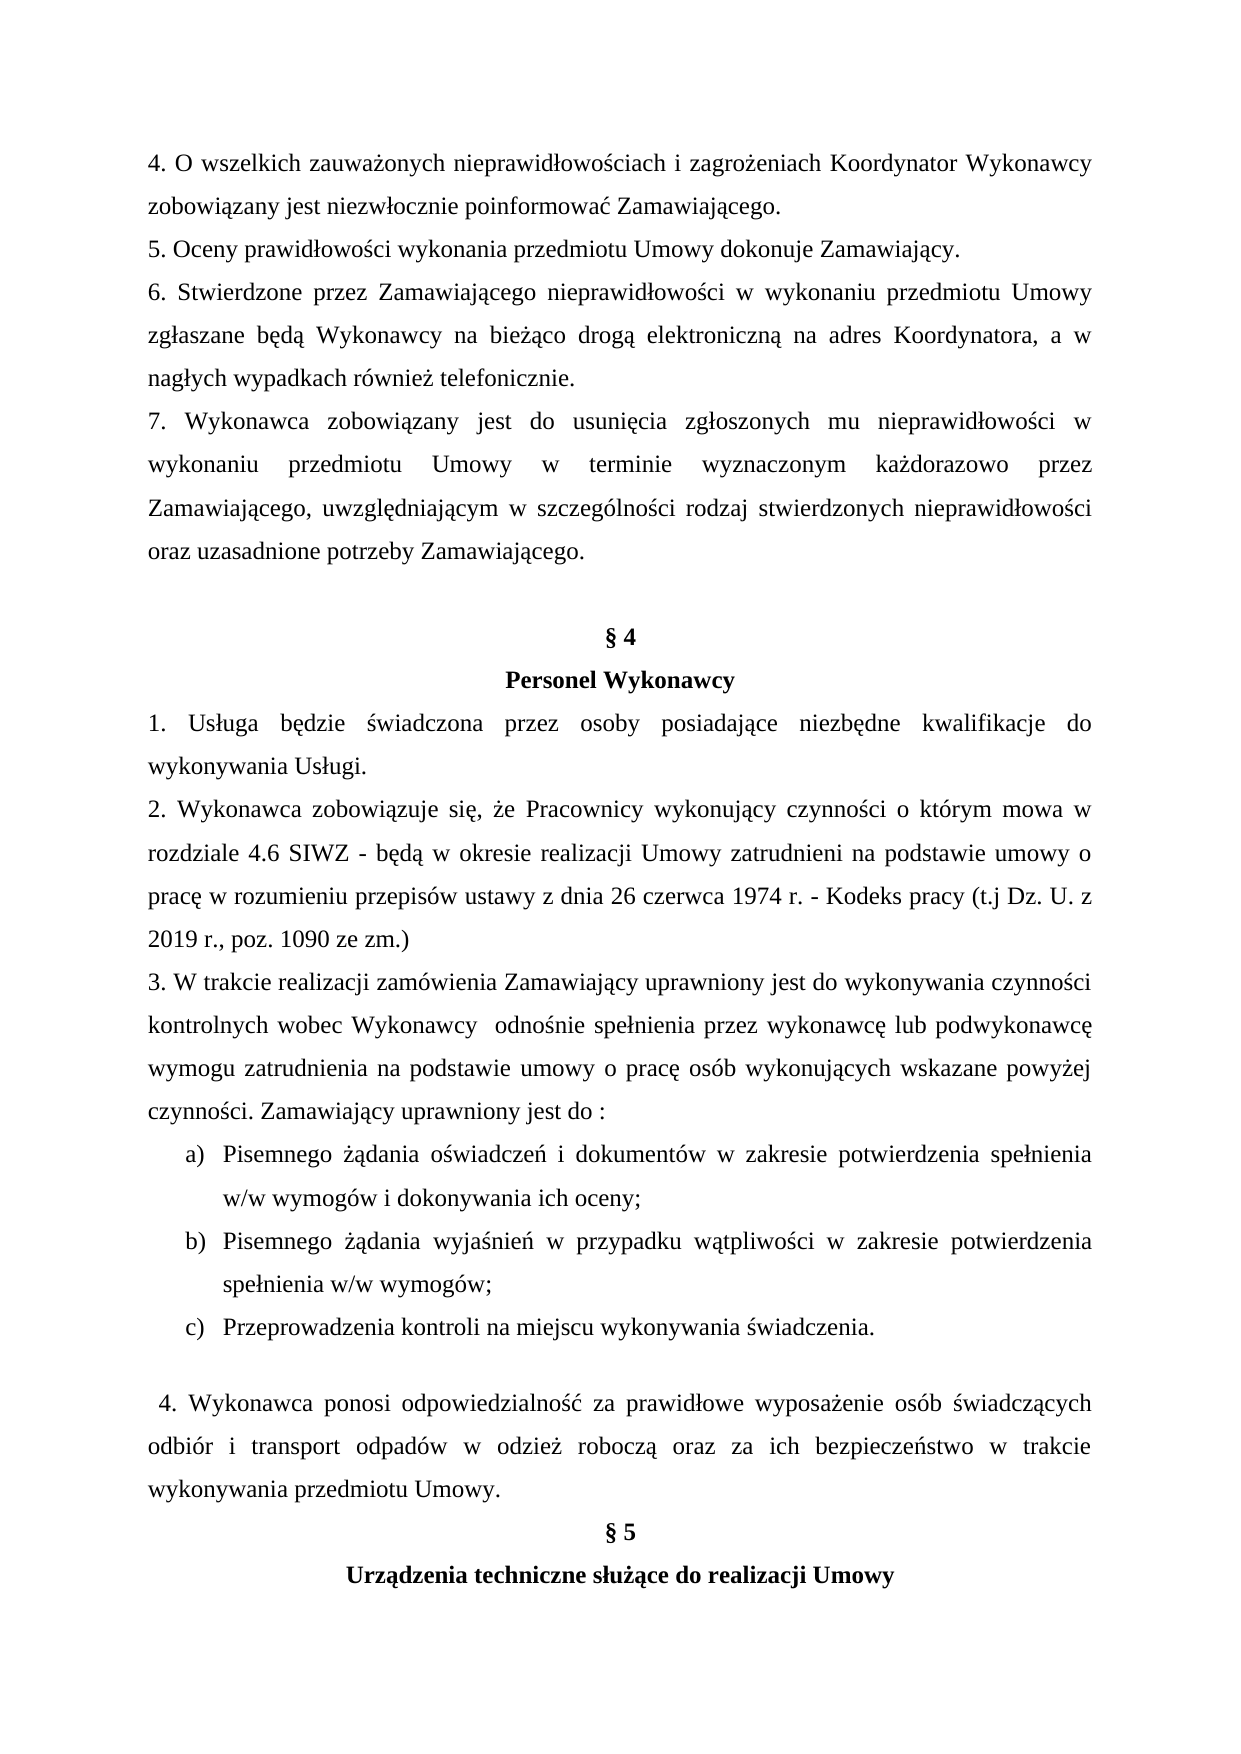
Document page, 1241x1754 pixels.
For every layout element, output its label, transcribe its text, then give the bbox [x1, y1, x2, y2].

list Pisemnego żądania wyjaśnień w przypadku wątpliwości w zakresie potwierdzenia spełnienia w/w wymogów; [185, 1226, 1093, 1298]
text 4. Wykonawca ponosi odpowiedzialność za prawidłowe wyposażenie osób świadczących odbiór i transport odpadów w odzież roboczą oraz za ich bezpieczeństwo w trakcie wykonywania przedmiotu Umowy. [148, 1388, 1093, 1503]
text 1. Usługa będzie świadczona przez osoby posiadające niezbędne kwalifikacje do wykonywania Usługi. [148, 708, 1093, 780]
list Przeprowadzenia kontroli na miejscu wykonywania świadczenia. [185, 1312, 1093, 1341]
list Pisemnego żądania oświadczeń i dokumentów w zakresie potwierdzenia spełnienia w/w wymogów i dokonywania ich oceny; [185, 1139, 1093, 1211]
text § 4 [148, 622, 1093, 651]
text 7. Wykonawca zobowiązany jest do usunięcia zgłoszonych mu nieprawidłowości w wykonaniu przedmiotu Umowy w terminie wyznaczonym każdorazowo przez Zamawiającego, uwzględniającym w szczególności rodzaj stwierdzonych nieprawidłowości oraz uzasadnione potrzeby Zamawiającego. [148, 406, 1093, 564]
text 3. W trakcie realizacji zamówienia Zamawiający uprawniony jest do wykonywania czynności kontrolnych wobec Wykonawcy odnośnie spełnienia przez wykonawcę lub podwykonawcę wymogu zatrudnienia na podstawie umowy o pracę osób wykonujących wskazane powyżej czynności. Zamawiający uprawniony jest do : [148, 967, 1093, 1125]
text 4. O wszelkich zauważonych nieprawidłowościach i zagrożeniach Koordynator Wykonawcy zobowiązany jest niezwłocznie poinformować Zamawiającego. [148, 148, 1093, 219]
text Urządzenia techniczne służące do realizacji Umowy [148, 1561, 1093, 1589]
text Personel Wykonawcy [148, 665, 1093, 694]
text 6. Stwierdzone przez Zamawiającego nieprawidłowości w wykonaniu przedmiotu Umowy zgłaszane będą Wykonawcy na bieżąco drogą elektroniczną na adres Koordynatora, a w nagłych wypadkach również telefonicznie. [148, 277, 1093, 392]
text 2. Wykonawca zobowiązuje się, że Pracownicy wykonujący czynności o którym mowa w rozdziale 4.6 SIWZ - będą w okresie realizacji Umowy zatrudnieni na podstawie umowy o pracę w rozumieniu przepisów ustawy z dnia 26 czerwca 1974 r. - Kodeks pracy (t.j Dz. U. z 2019 r., poz. 1090 ze zm.) [148, 794, 1093, 953]
text 5. Oceny prawidłowości wykonania przedmiotu Umowy dokonuje Zamawiający. [148, 234, 1093, 263]
text § 5 [148, 1517, 1093, 1546]
